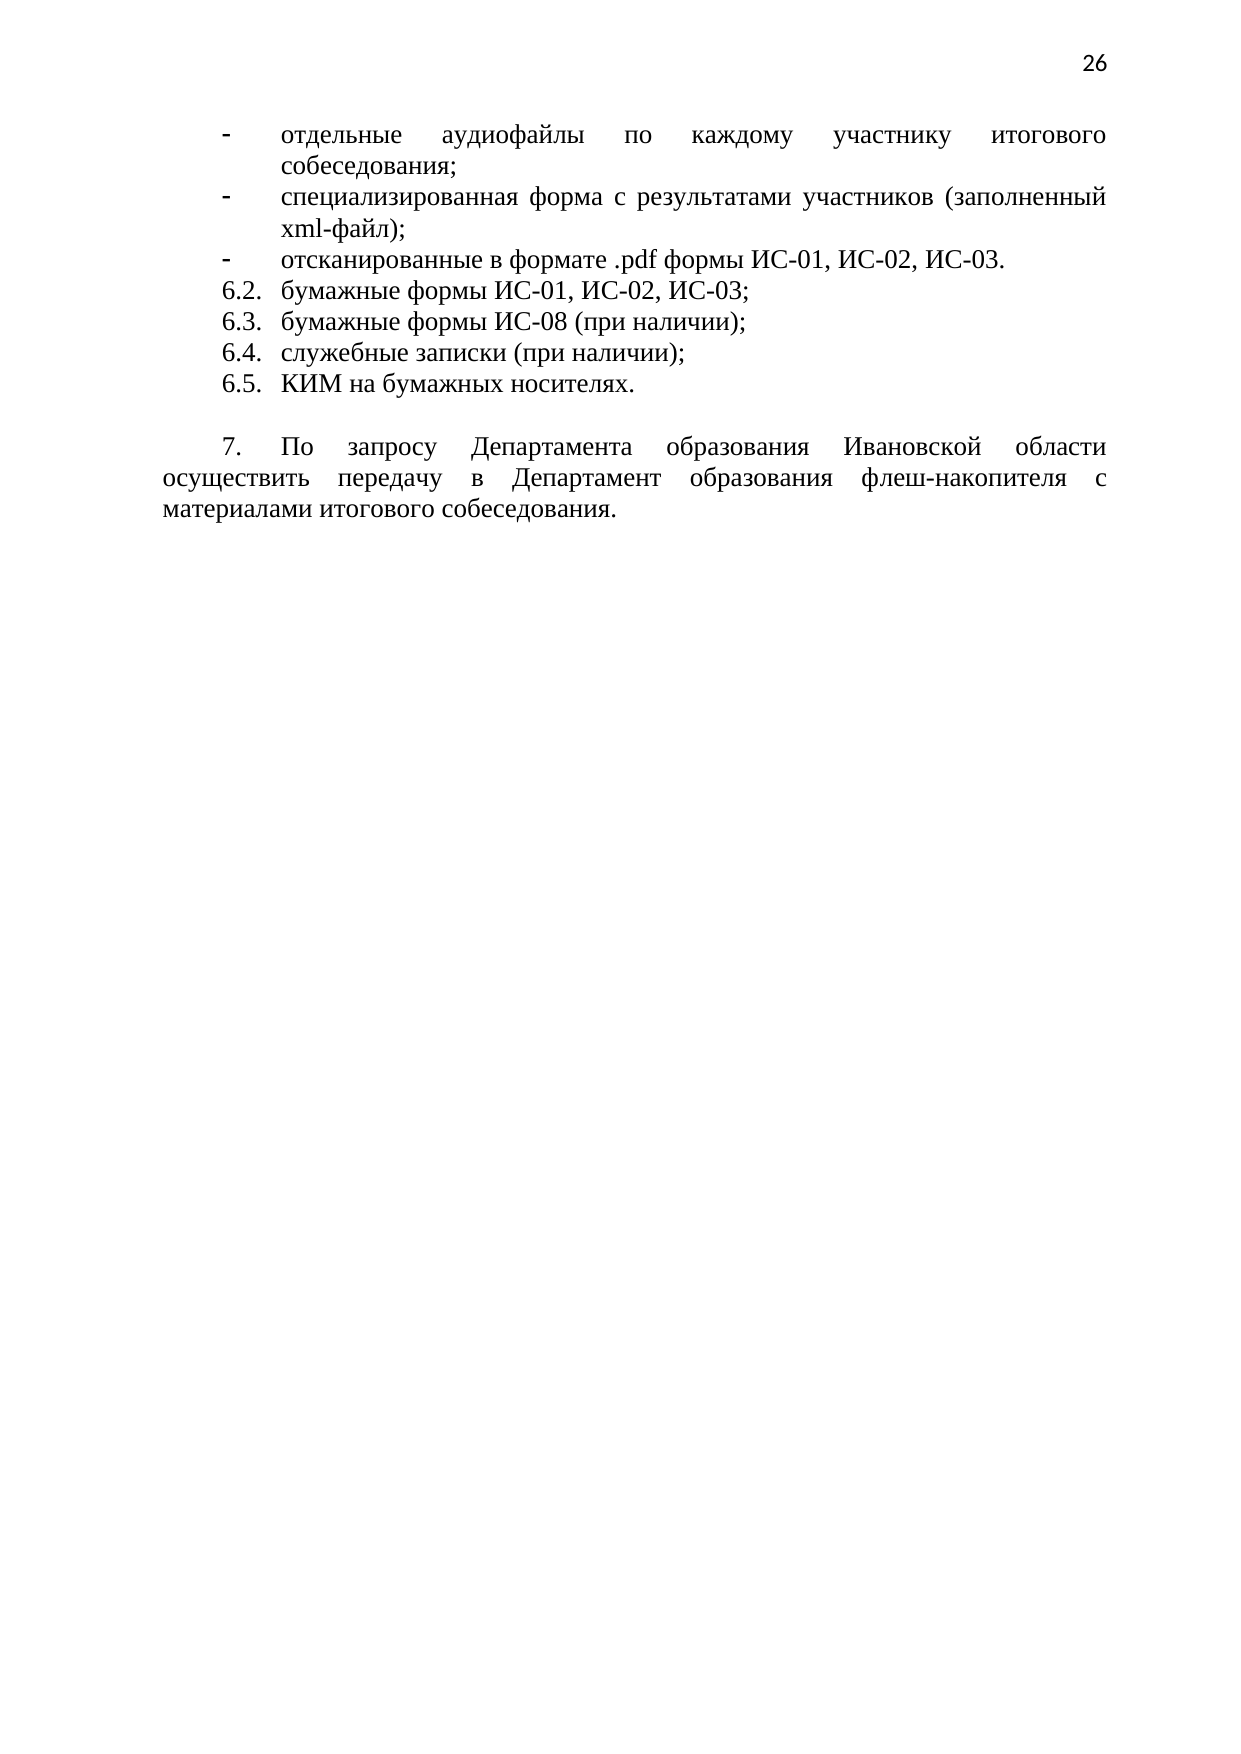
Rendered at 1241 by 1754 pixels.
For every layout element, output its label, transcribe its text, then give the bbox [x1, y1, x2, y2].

list служебные записки (при наличии); [162, 336, 1107, 368]
list специализированная форма с результатами участников (заполненный xml-файл); [222, 181, 1107, 243]
list отдельные аудиофайлы по каждому участнику итогового собеседования; [222, 118, 1107, 181]
list КИМ на бумажных носителях. [162, 368, 1107, 399]
list отсканированные в формате .pdf формы ИС-01, ИС-02, ИС-03. [162, 243, 1107, 274]
list По запросу Департамента образования Ивановской области осуществить передачу в Департамент образования флеш-накопителя с материалами итогового собеседования. [162, 430, 1107, 523]
list бумажные формы ИС-01, ИС-02, ИС-03; [222, 274, 1107, 305]
list бумажные формы ИС-08 (при наличии); [162, 305, 1107, 336]
